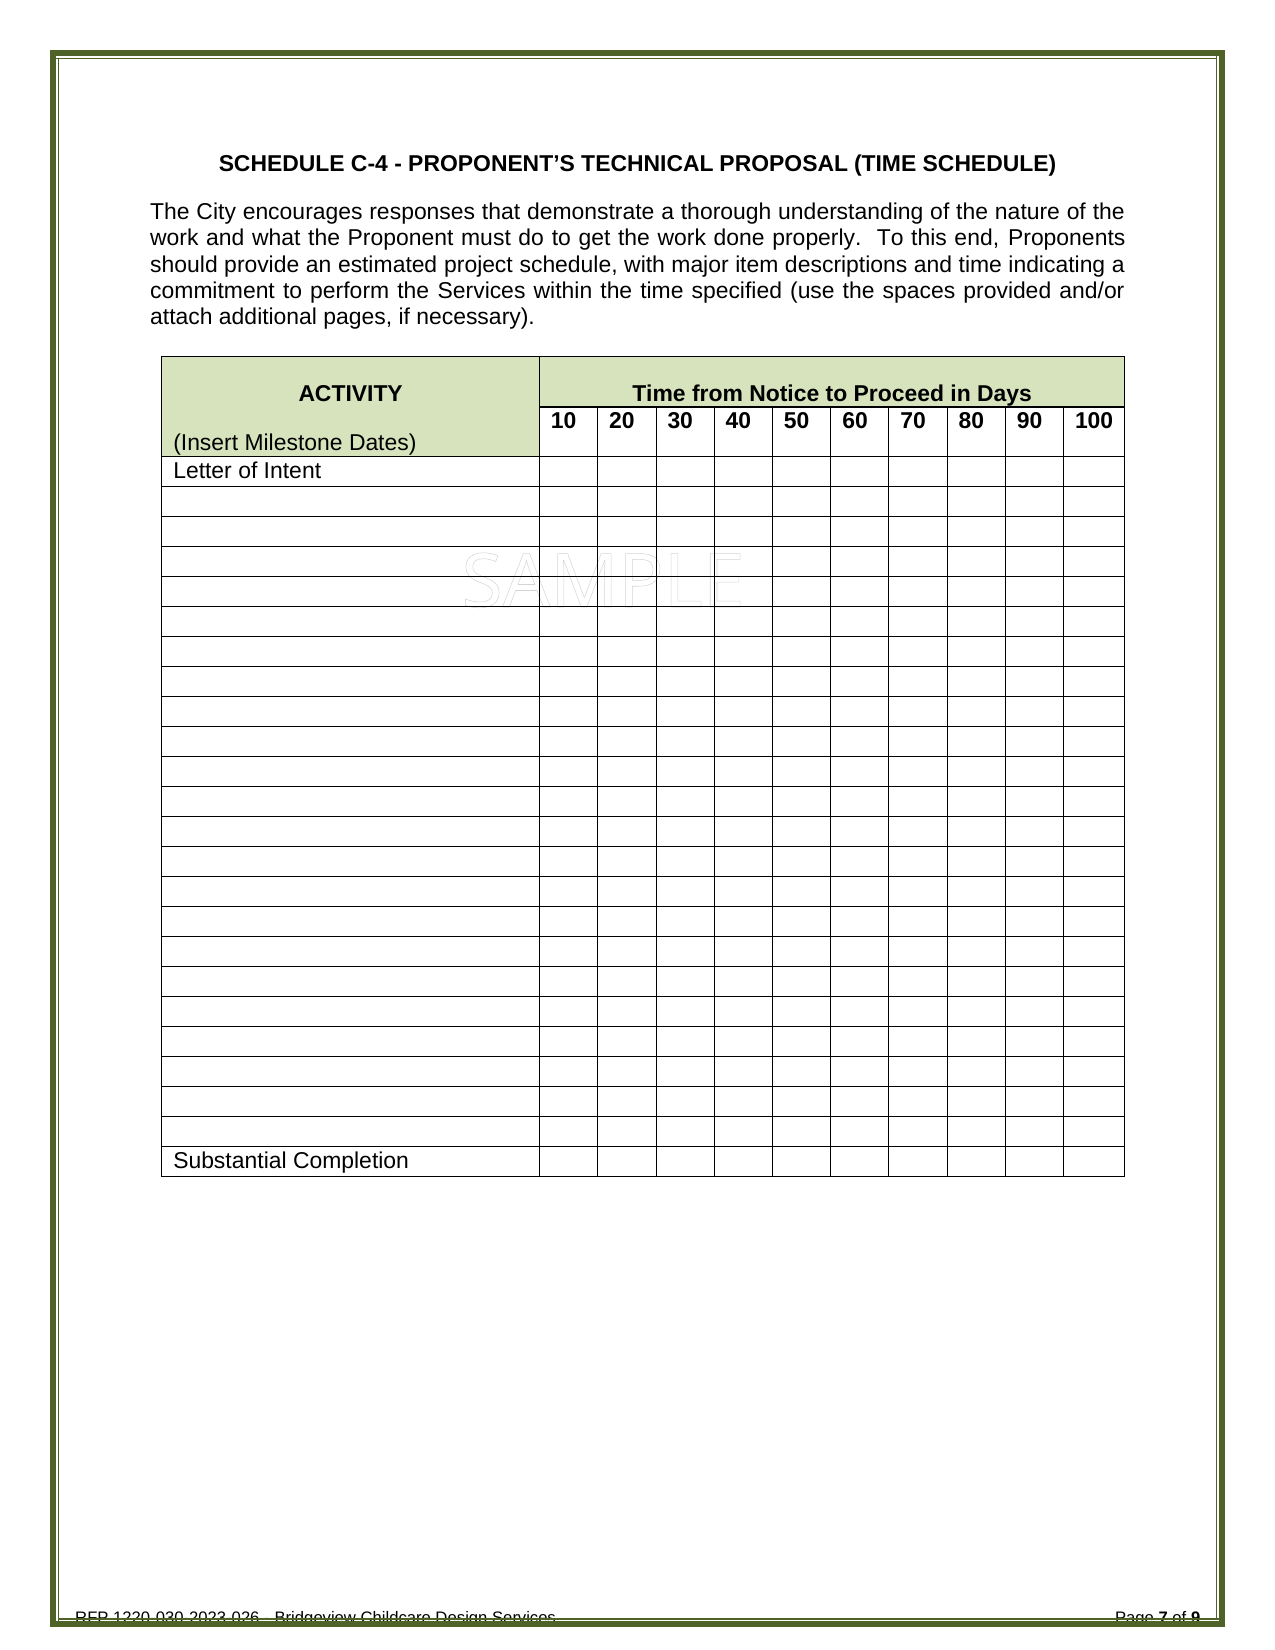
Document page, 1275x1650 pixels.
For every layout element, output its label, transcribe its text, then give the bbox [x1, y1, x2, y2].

table_cell [715, 907, 772, 936]
table_cell [1006, 697, 1063, 726]
table_cell [1064, 697, 1124, 726]
table_cell [831, 907, 888, 936]
table_cell [1006, 787, 1063, 816]
table_cell [598, 727, 656, 756]
table_cell [1064, 937, 1124, 966]
table_cell [715, 1027, 772, 1056]
table_cell [831, 607, 888, 636]
table_cell [598, 667, 656, 696]
table_cell [889, 547, 947, 576]
table_cell [773, 667, 830, 696]
table_cell [162, 787, 539, 816]
table_cell [1064, 787, 1124, 816]
text The City encourages responses that demonstrate a thorough understanding of the nature of the work and what the Proponent must do to get the work done properly. To this end, Proponents should provide an estimated project schedule, with major item descriptions and time indicating a commitment to perform the Services within the time specified (use the spaces provided and/or attach additional pages, if necessary). [150, 198, 1125, 330]
table_header Time from Notice to Proceed in Days [540, 357, 1124, 406]
table_cell [1064, 1057, 1124, 1086]
table_cell [715, 937, 772, 966]
table_cell [657, 487, 714, 516]
table_cell [540, 667, 597, 696]
table_cell [162, 817, 539, 846]
table_cell [831, 787, 888, 816]
table_cell [773, 1027, 830, 1056]
table_cell [715, 577, 772, 606]
table_cell [773, 1057, 830, 1086]
table_cell [889, 637, 947, 666]
table_cell [540, 937, 597, 966]
table_cell [1064, 997, 1124, 1026]
table_cell [831, 847, 888, 876]
table_cell [773, 697, 830, 726]
table_cell [598, 1087, 656, 1116]
table_cell [162, 937, 539, 966]
table_cell [1006, 967, 1063, 996]
table_cell [540, 547, 597, 576]
table_cell [598, 457, 656, 486]
table_cell [948, 937, 1005, 966]
table_cell [657, 1057, 714, 1086]
table_cell [773, 967, 830, 996]
table_cell [540, 817, 597, 846]
table_cell [1064, 727, 1124, 756]
table_cell [889, 787, 947, 816]
table_cell [540, 1147, 597, 1176]
table_cell [657, 787, 714, 816]
table_cell [540, 1117, 597, 1146]
table_cell [715, 847, 772, 876]
table_cell [773, 607, 830, 636]
table_cell [831, 937, 888, 966]
table_cell [162, 757, 539, 786]
table_cell [162, 1057, 539, 1086]
table_cell [162, 667, 539, 696]
table_cell [831, 457, 888, 486]
table_cell [773, 457, 830, 486]
table_cell [773, 907, 830, 936]
table_cell [831, 967, 888, 996]
table_cell [831, 637, 888, 666]
table_cell [948, 907, 1005, 936]
table_cell [1064, 817, 1124, 846]
table_cell [1006, 877, 1063, 906]
table_cell 50 [773, 408, 830, 456]
table_cell [948, 607, 1005, 636]
table_cell [540, 847, 597, 876]
table_cell [715, 517, 772, 546]
table_cell [540, 787, 597, 816]
table_cell [162, 697, 539, 726]
table_cell [598, 817, 656, 846]
table_cell [1064, 757, 1124, 786]
table_cell [162, 1027, 539, 1056]
table_cell [831, 517, 888, 546]
table_header ACTIVITY (Insert Milestone Dates) [162, 357, 539, 456]
table_cell [540, 487, 597, 516]
table_cell [831, 667, 888, 696]
table_cell [715, 1147, 772, 1176]
table_cell [1006, 667, 1063, 696]
table_cell [889, 817, 947, 846]
table_cell [715, 1087, 772, 1116]
table_cell [715, 787, 772, 816]
table_cell [162, 847, 539, 876]
table_cell [948, 577, 1005, 606]
table_cell [948, 697, 1005, 726]
table_cell [598, 607, 656, 636]
table_cell 100 [1064, 408, 1124, 456]
table_cell [773, 1117, 830, 1146]
table_cell [773, 787, 830, 816]
table_cell [948, 967, 1005, 996]
table_cell [598, 697, 656, 726]
table_cell 30 [657, 408, 714, 456]
table_cell [657, 667, 714, 696]
table_cell [162, 547, 539, 576]
table_cell [773, 877, 830, 906]
table_cell [162, 517, 539, 546]
table_cell [1006, 907, 1063, 936]
table_cell [831, 817, 888, 846]
table_cell [889, 907, 947, 936]
table_cell [889, 937, 947, 966]
table_cell [598, 517, 656, 546]
table_cell [715, 457, 772, 486]
table_cell [540, 757, 597, 786]
table_cell [162, 877, 539, 906]
table_cell [889, 667, 947, 696]
table_cell [598, 877, 656, 906]
table_cell [715, 967, 772, 996]
table_cell [1006, 1087, 1063, 1116]
table_cell [889, 457, 947, 486]
table_cell [162, 607, 539, 636]
table_cell [1064, 637, 1124, 666]
table_cell [773, 757, 830, 786]
table_cell [715, 1117, 772, 1146]
table_cell 40 [715, 408, 772, 456]
table_cell [948, 1117, 1005, 1146]
table_cell [540, 457, 597, 486]
table_cell [773, 1087, 830, 1116]
table_cell [657, 937, 714, 966]
table_cell [773, 637, 830, 666]
table_cell [657, 607, 714, 636]
table_cell [1064, 487, 1124, 516]
table_cell [162, 967, 539, 996]
table_cell [1006, 1057, 1063, 1086]
table_cell [1064, 607, 1124, 636]
table_cell [657, 577, 714, 606]
table_cell [948, 877, 1005, 906]
table_cell [598, 907, 656, 936]
table_cell [657, 997, 714, 1026]
table_cell [1006, 607, 1063, 636]
table_cell [948, 667, 1005, 696]
table_cell [162, 487, 539, 516]
table_cell [948, 817, 1005, 846]
table_cell [540, 517, 597, 546]
table_cell [831, 997, 888, 1026]
table_cell [773, 727, 830, 756]
table_cell [831, 577, 888, 606]
table_cell [162, 907, 539, 936]
table_cell [715, 817, 772, 846]
table_cell [1064, 1027, 1124, 1056]
table_cell [598, 847, 656, 876]
table_cell [540, 907, 597, 936]
table_cell [831, 547, 888, 576]
table_cell [162, 577, 539, 606]
table_cell [1006, 847, 1063, 876]
table_cell [162, 1117, 539, 1146]
table_cell [831, 697, 888, 726]
table_cell [540, 607, 597, 636]
table_cell [715, 757, 772, 786]
table_cell [598, 577, 656, 606]
table_cell [715, 997, 772, 1026]
table_cell [889, 997, 947, 1026]
table_cell [773, 517, 830, 546]
table_cell [948, 787, 1005, 816]
table_cell [889, 1057, 947, 1086]
table_cell [1064, 667, 1124, 696]
table_cell [889, 967, 947, 996]
table_cell [657, 757, 714, 786]
table_cell [1006, 727, 1063, 756]
table_cell [715, 877, 772, 906]
table_cell [1064, 1087, 1124, 1116]
table_cell [948, 1057, 1005, 1086]
table_cell [773, 817, 830, 846]
table_cell [831, 1027, 888, 1056]
table_cell [162, 997, 539, 1026]
table_cell [598, 1057, 656, 1086]
table_cell [948, 1147, 1005, 1176]
table_cell [1006, 637, 1063, 666]
table_cell [1064, 877, 1124, 906]
table_cell [1006, 457, 1063, 486]
table_cell 70 [889, 408, 947, 456]
table_cell [657, 547, 714, 576]
table_cell [715, 727, 772, 756]
table_cell [540, 967, 597, 996]
table_cell [1006, 547, 1063, 576]
table_cell [1064, 517, 1124, 546]
table_cell [831, 727, 888, 756]
table_cell [889, 487, 947, 516]
table_cell [598, 787, 656, 816]
table_cell [948, 637, 1005, 666]
table_cell [889, 517, 947, 546]
table_cell [831, 1087, 888, 1116]
table_cell [1006, 1117, 1063, 1146]
table_cell [773, 937, 830, 966]
table_cell [1006, 757, 1063, 786]
table_cell [657, 967, 714, 996]
table_cell [889, 1147, 947, 1176]
table_cell [598, 1147, 656, 1176]
table_cell [773, 487, 830, 516]
table_cell [889, 1117, 947, 1146]
table_cell [831, 757, 888, 786]
table_cell [598, 1117, 656, 1146]
table_cell [540, 1087, 597, 1116]
table_cell 60 [831, 408, 888, 456]
table_cell [948, 847, 1005, 876]
table_cell [1006, 1147, 1063, 1176]
table_cell [657, 907, 714, 936]
table_cell [889, 877, 947, 906]
table_cell [1064, 1117, 1124, 1146]
table_cell [889, 607, 947, 636]
subtitle SCHEDULE C-4 - PROPONENT’S TECHNICAL PROPOSAL (TIME SCHEDULE) [150, 150, 1125, 176]
table_cell [948, 457, 1005, 486]
table_cell [773, 577, 830, 606]
table_cell [889, 1027, 947, 1056]
table_cell [657, 1117, 714, 1146]
table_cell [657, 1027, 714, 1056]
table_cell [889, 1087, 947, 1116]
table_cell [948, 1027, 1005, 1056]
table_cell Substantial Completion [162, 1147, 539, 1176]
table_cell [1006, 997, 1063, 1026]
table_cell [948, 997, 1005, 1026]
table_cell [657, 1087, 714, 1116]
table_cell [657, 877, 714, 906]
table_cell [1064, 967, 1124, 996]
table_cell [540, 877, 597, 906]
table_cell [1006, 1027, 1063, 1056]
table_cell [1064, 457, 1124, 486]
table_cell [162, 637, 539, 666]
table_cell [773, 547, 830, 576]
table_cell [831, 877, 888, 906]
table_cell [889, 757, 947, 786]
table_cell 90 [1006, 408, 1063, 456]
table_cell [889, 847, 947, 876]
table_cell [948, 487, 1005, 516]
table_cell [540, 1057, 597, 1086]
table_cell [598, 547, 656, 576]
table_cell [162, 1087, 539, 1116]
table_cell [773, 1147, 830, 1176]
table_cell [1064, 547, 1124, 576]
table_cell [773, 997, 830, 1026]
table_cell [831, 1057, 888, 1086]
table_cell [889, 727, 947, 756]
table_cell [657, 1147, 714, 1176]
table_cell [948, 727, 1005, 756]
table_cell [948, 517, 1005, 546]
table_cell [948, 1087, 1005, 1116]
table_cell [598, 637, 656, 666]
table_cell [598, 487, 656, 516]
table_cell [598, 1027, 656, 1056]
table_cell [715, 487, 772, 516]
table_cell [715, 547, 772, 576]
table_cell [598, 967, 656, 996]
table_cell 20 [598, 408, 656, 456]
table_cell [1006, 817, 1063, 846]
table_cell [948, 757, 1005, 786]
table_cell [162, 727, 539, 756]
table_cell [773, 847, 830, 876]
table_cell [948, 547, 1005, 576]
table_cell [540, 727, 597, 756]
table_cell [1064, 847, 1124, 876]
table_cell [598, 997, 656, 1026]
table_cell [1006, 577, 1063, 606]
table_cell [657, 847, 714, 876]
table_cell 80 [948, 408, 1005, 456]
table_cell Letter of Intent [162, 457, 539, 486]
table_cell [715, 607, 772, 636]
table_cell [831, 487, 888, 516]
table_cell [657, 457, 714, 486]
table_cell [1064, 907, 1124, 936]
table_cell [540, 577, 597, 606]
table_cell [540, 997, 597, 1026]
table_cell [540, 1027, 597, 1056]
table_cell [657, 697, 714, 726]
table_cell [1064, 577, 1124, 606]
table_cell [715, 697, 772, 726]
table_cell [540, 697, 597, 726]
table_cell [889, 697, 947, 726]
table_cell [598, 937, 656, 966]
table_cell [715, 1057, 772, 1086]
table_cell 10 [540, 408, 597, 456]
table_cell [657, 727, 714, 756]
table_cell [598, 757, 656, 786]
table_cell [1006, 937, 1063, 966]
table_cell [657, 817, 714, 846]
table_cell [657, 517, 714, 546]
table_cell [1006, 517, 1063, 546]
table_cell [1064, 1147, 1124, 1176]
table_cell [715, 637, 772, 666]
table_cell [715, 667, 772, 696]
table_cell [831, 1147, 888, 1176]
table_cell [889, 577, 947, 606]
table_cell [831, 1117, 888, 1146]
table_cell [657, 637, 714, 666]
table_cell [1006, 487, 1063, 516]
table_cell [540, 637, 597, 666]
